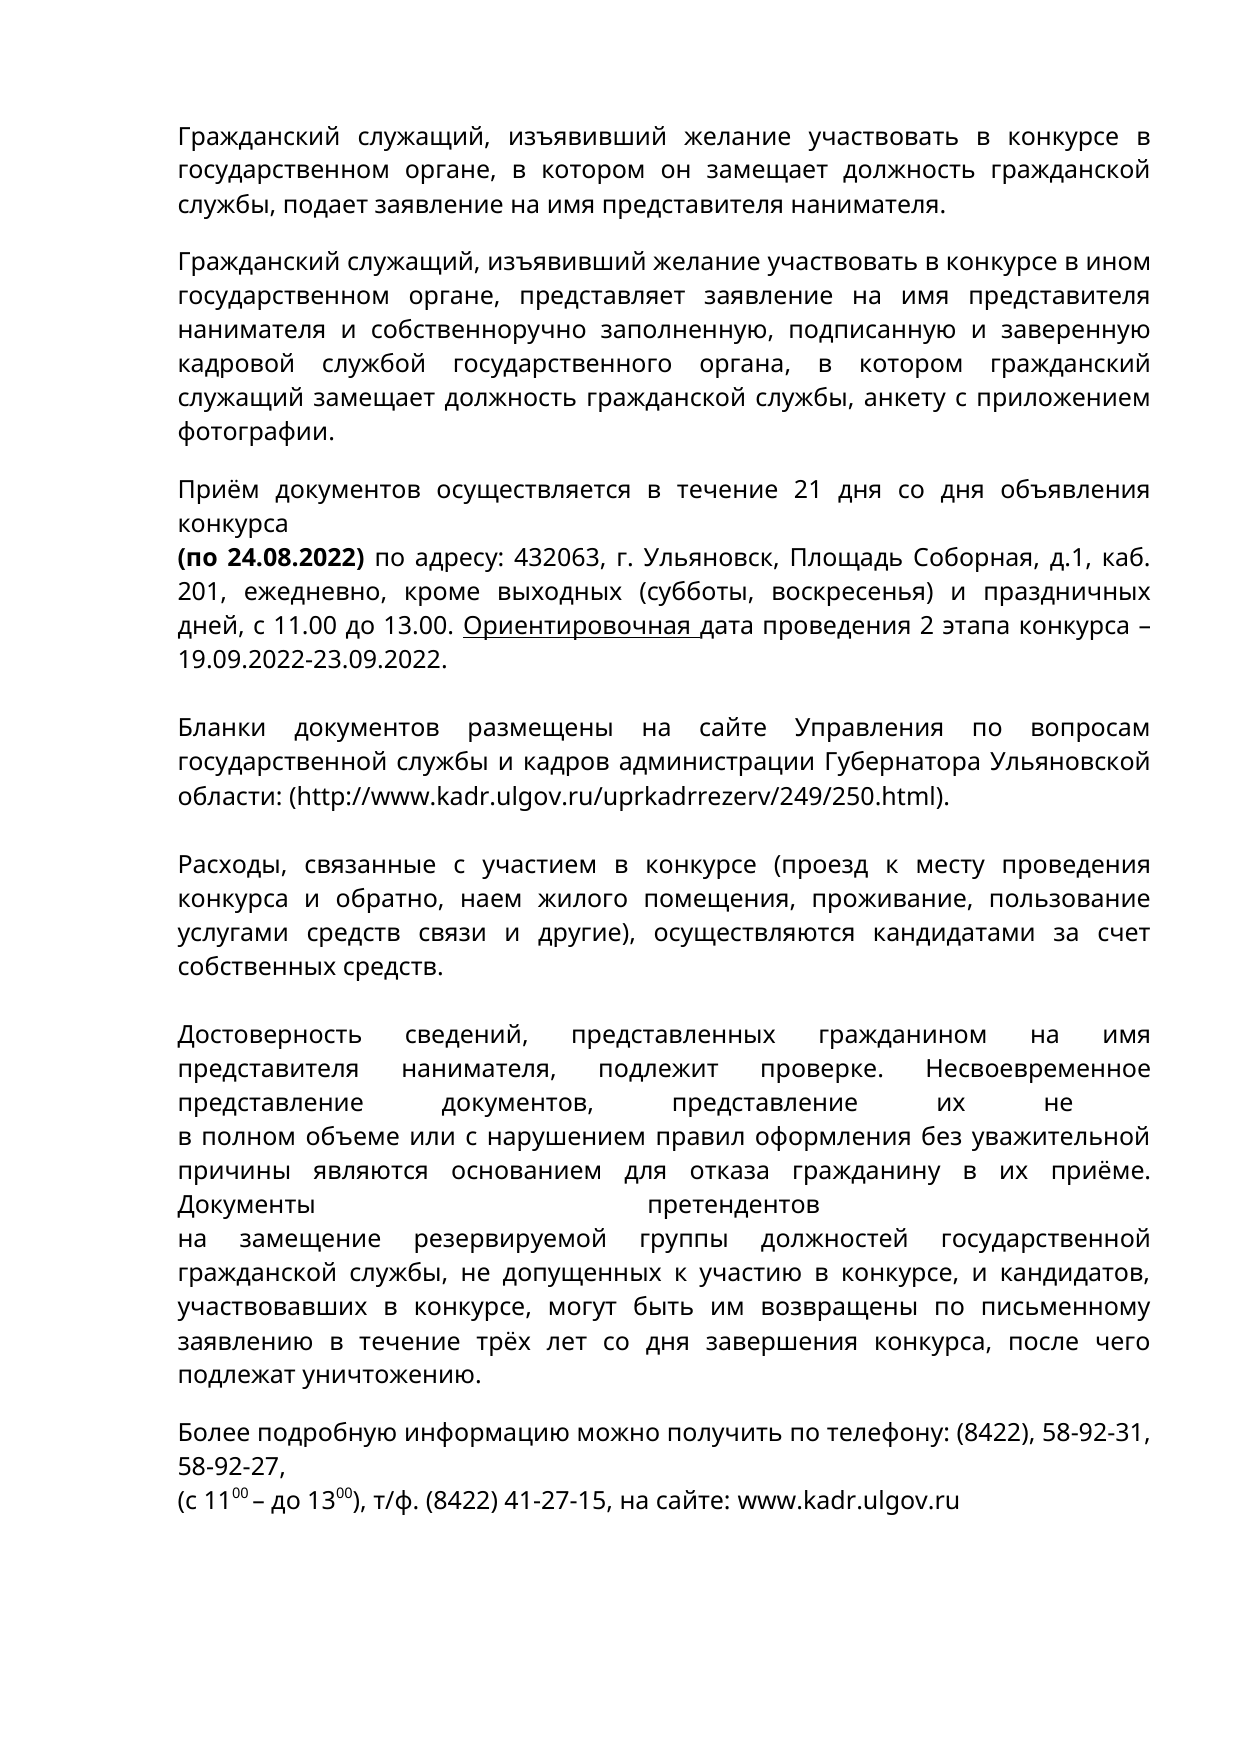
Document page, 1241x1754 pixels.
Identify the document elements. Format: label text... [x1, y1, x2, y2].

text Достоверность сведений, представленных гражданином на имя представителя нанимателя, подлежит проверке. Несвоевременное представление документов, представление их не в полном объеме или с нарушением правил оформления без уважительной причины являются основанием для отказа гражданину в их приёме. Документы претендентов на замещение резервируемой группы должностей государственной гражданской службы, не допущенных к участию в конкурсе, и кандидатов, участвовавших в конкурсе, могут быть им возвращены по письменному заявлению в течение трёх лет со дня завершения конкурса, после чего подлежат уничтожению. [177, 1017, 1152, 1391]
text Гражданский служащий, изъявивший желание участвовать в конкурсе в ином государственном органе, представляет заявление на имя представителя нанимателя и собственноручно заполненную, подписанную и заверенную кадровой службой государственного органа, в котором гражданский служащий замещает должность гражданской службы, анкету с приложением фотографии. [177, 244, 1152, 448]
text Бланки документов размещены на сайте Управления по вопросам государственной службы и кадров администрации Губернатора Ульяновской области: (http://www.kadr.ulgov.ru/uprkadrrezerv/249/250.html). [296, 778, 1152, 812]
text Более подробную информацию можно получить по телефону: (8422), 58-92-31, 58-92-27, (с 1100 – до 1300), т/ф. (8422) 41-27-15, на сайте: www.kadr.ulgov.ru [177, 1415, 1152, 1517]
text Гражданский служащий, изъявивший желание участвовать в конкурсе в государственном органе, в котором он замещает должность гражданской службы, подает заявление на имя представителя нанимателя. [177, 118, 1152, 220]
text Приём документов осуществляется в течение 21 дня со дня объявления конкурса (по 24.08.2022) по адресу: 432063, г. Ульяновск, Площадь Соборная, д.1, каб. 201, ежедневно, кроме выходных (субботы, воскресенья) и праздничных дней, с 11.00 до 13.00. Ориентировочная дата проведения 2 этапа конкурса –19.09.2022-23.09.2022. [177, 472, 1152, 676]
text Расходы, связанные с участием в конкурсе (проезд к месту проведения конкурса и обратно, наем жилого помещения, проживание, пользование услугами средств связи и другие), осуществляются кандидатами за счет собственных средств. [177, 948, 1152, 982]
